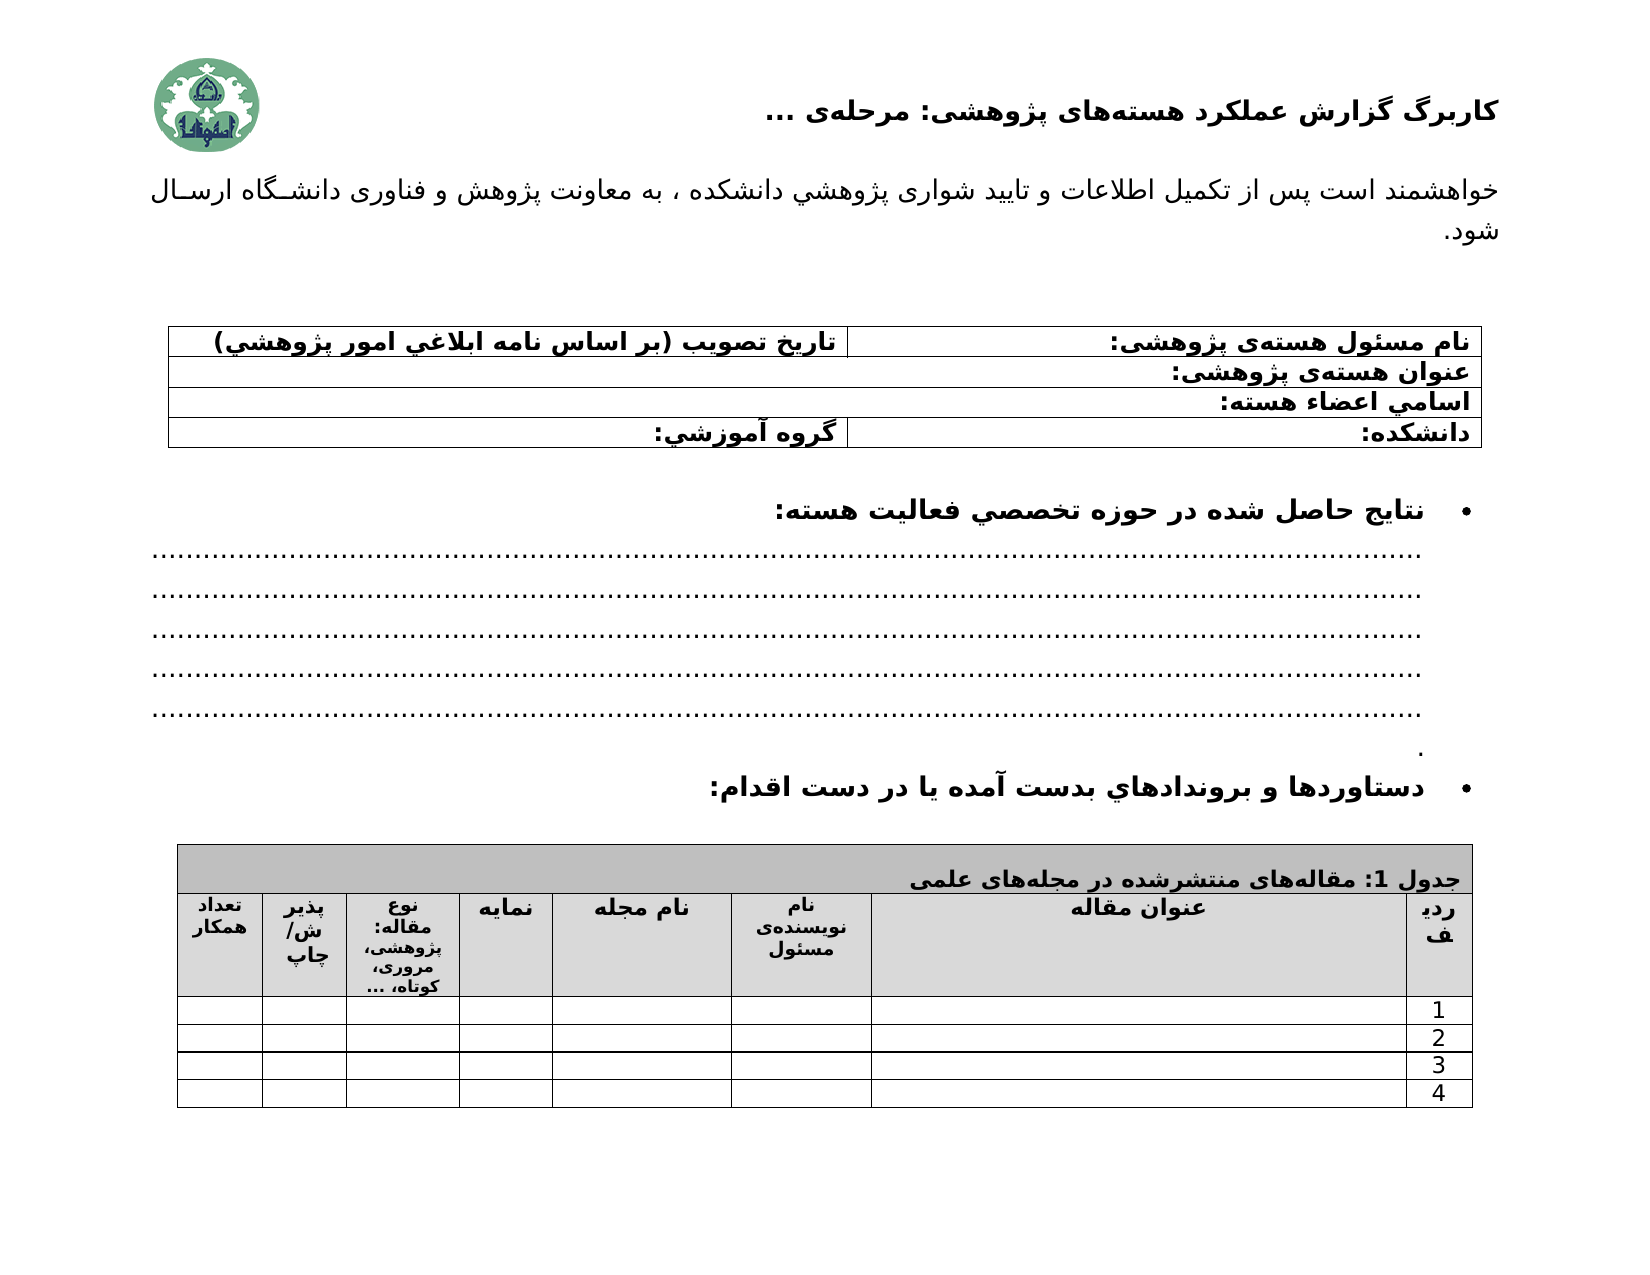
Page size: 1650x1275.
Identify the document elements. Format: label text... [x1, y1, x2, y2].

table_cell [553, 1025, 731, 1051]
table_cell پذيرش/ چاپ [263, 894, 346, 996]
list دستاوردها و بروندادهاي بدست آمده يا در دست اقدام: [150, 765, 1462, 804]
table_cell [178, 997, 262, 1024]
table_cell [263, 1025, 346, 1051]
table_cell [732, 1053, 871, 1079]
table_cell نمایه [460, 894, 552, 996]
table_cell [460, 1053, 552, 1079]
table_cell [553, 997, 731, 1024]
table_cell نام نویسنده‌ی مسئول [732, 894, 871, 996]
table_cell [263, 997, 346, 1024]
table_cell اسامي اعضاء هسته: [169, 388, 1481, 417]
table_cell نوع مقاله: پژوهشی، مروری، کوتاه، ... [347, 894, 459, 996]
table_cell 4 [1407, 1080, 1472, 1107]
table_cell عنوان هسته‌ی پژوهشی: [169, 357, 1481, 387]
table_cell 1 [1407, 997, 1472, 1024]
table_cell [872, 997, 1406, 1024]
table_cell [460, 1025, 552, 1051]
table_cell دانشکده: [848, 418, 1481, 447]
table_cell [553, 1080, 731, 1107]
table_cell عنوان مقاله [872, 894, 1406, 996]
table_cell [347, 1053, 459, 1079]
table_cell [347, 997, 459, 1024]
table_header نام مسئول هسته‌ی پژوهشی: [848, 327, 1481, 356]
table_cell [872, 1025, 1406, 1051]
table_header جدول 1: مقاله‌های منتشرشده در مجله‌های علمی [178, 845, 1472, 893]
table_cell [178, 1053, 262, 1079]
table_cell [732, 1080, 871, 1107]
table_cell [553, 1053, 731, 1079]
table_cell 3 [1407, 1053, 1472, 1079]
table_cell [347, 1080, 459, 1107]
table_cell [460, 997, 552, 1024]
table_cell [872, 1053, 1406, 1079]
table_cell [732, 997, 871, 1024]
list ..................................................................................................................................................................................................................................................................................................................................................................................................................................................................................................................................................................................................................................................................................................................................................................... [150, 527, 1425, 765]
table_cell [732, 1025, 871, 1051]
table_cell [347, 1025, 459, 1051]
table_cell 2 [1407, 1025, 1472, 1051]
table_cell ردیف [1407, 894, 1472, 996]
table_cell تعداد همکار [178, 894, 262, 996]
text خواهشمند است پس از تکمیل اطلاعات و تایید شواری پژوهشي دانشکده ، به معاونت پژوهش و فناوری دانشگاه ارسال شود. [150, 168, 1500, 247]
picture [151, 128, 260, 152]
table_cell [460, 1080, 552, 1107]
table_cell [263, 1080, 346, 1107]
table_cell [872, 1080, 1406, 1107]
list نتايج حاصل شده در حوزه تخصصي فعاليت هسته: [150, 488, 1462, 527]
table_cell [263, 1053, 346, 1079]
table_cell [178, 1080, 262, 1107]
table_cell [178, 1025, 262, 1051]
table_cell نام مجله [553, 894, 731, 996]
picture [151, 58, 260, 89]
text کاربرگ گزارش عملکرد هسته‌های پژوهشی: مرحله‌ی ... [150, 89, 1500, 128]
table_cell گروه آموزشي: [169, 418, 847, 447]
table_header تاريخ تصويب (بر اساس نامه ابلاغي امور پژوهشي) [169, 327, 847, 356]
